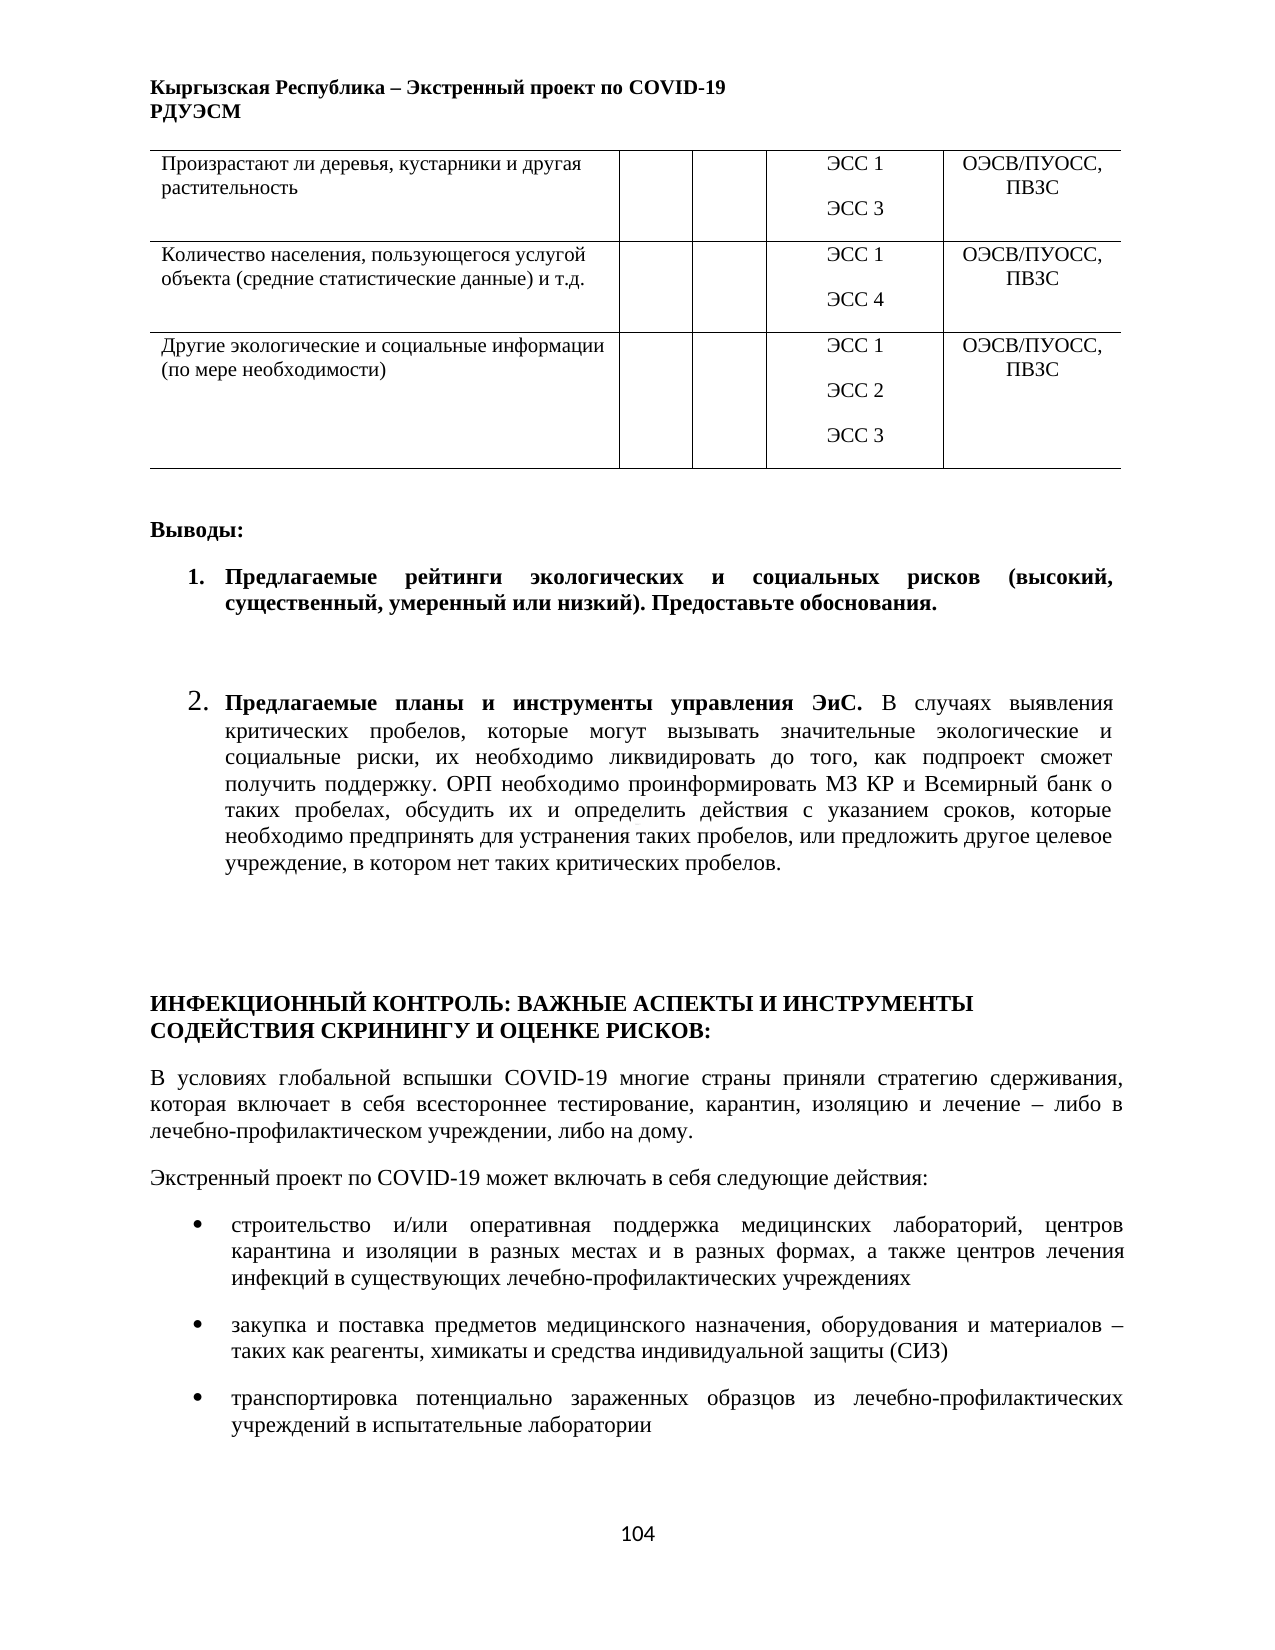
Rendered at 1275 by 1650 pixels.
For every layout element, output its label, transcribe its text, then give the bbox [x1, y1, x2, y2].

text В условиях глобальной вспышки COVID-19 многие страны приняли стратегию сдерживания, которая включает в себя всестороннее тестирование, карантин, изоляцию и лечение – либо в лечебно-профилактическом учреждении, либо на дому. [150, 1064, 1125, 1143]
text Выводы: [150, 516, 1113, 542]
list закупка и поставка предметов медицинского назначения, оборудования и материалов – таких как реагенты, химикаты и средства индивидуальной защиты (СИЗ) [194, 1311, 1125, 1364]
table_cell Произрастают ли деревья, кустарники и другая растительность [150, 151, 619, 241]
table_cell Количество населения, пользующегося услугой объекта (средние статистические данные) и т.д. [150, 242, 619, 332]
table_cell [620, 333, 692, 467]
table_cell [620, 151, 692, 241]
table_cell ЭСС 1 ЭСС 2 ЭСС 3 [767, 333, 943, 467]
table_cell [693, 242, 766, 332]
list Предлагаемые рейтинги экологических и социальных рисков (высокий, существенный, умеренный или низкий). Предоставьте обоснования. [187, 563, 1113, 616]
table_cell ЭСС 1 ЭСС 4 [767, 242, 943, 332]
table_cell ОЭСВ/ПУОСС, ПВЗС [944, 151, 1121, 241]
text ИНФЕКЦИОННЫЙ КОНТРОЛЬ: ВАЖНЫЕ АСПЕКТЫ И ИНСТРУМЕНТЫ СОДЕЙСТВИЯ СКРИНИНГУ И ОЦЕНКЕ РИСКОВ: [150, 990, 1113, 1043]
table_cell [693, 333, 766, 467]
table_cell ОЭСВ/ПУОСС, ПВЗС [944, 242, 1121, 332]
list Предлагаемые планы и инструменты управления ЭиС. В случаях выявления критических пробелов, которые могут вызывать значительные экологические и социальные риски, их необходимо ликвидировать до того, как подпроект сможет получить поддержку. ОРП необходимо проинформировать МЗ КР и Всемирный банк о таких пробелах, обсудить их и определить действия с указанием сроков, которые необходимо предпринять для устранения таких пробелов, или предложить другое целевое учреждение, в котором нет таких критических пробелов. [187, 683, 1113, 875]
table_cell ЭСС 1 ЭСС 3 [767, 151, 943, 241]
table_cell ОЭСВ/ПУОСС, ПВЗС [944, 333, 1121, 467]
table_cell [620, 242, 692, 332]
list строительство и/или оперативная поддержка медицинских лабораторий, центров карантина и изоляции в разных местах и ​​в разных формах, а также центров лечения инфекций в существующих лечебно-профилактических учреждениях [194, 1211, 1125, 1290]
text Экстренный проект по COVID-19 может включать в себя следующие действия: [150, 1164, 1125, 1190]
list транспортировка потенциально зараженных образцов из лечебно-профилактических учреждений в испытательные лаборатории [194, 1384, 1125, 1437]
table_cell Другие экологические и социальные информации (по мере необходимости) [150, 333, 619, 467]
table_cell [693, 151, 766, 241]
